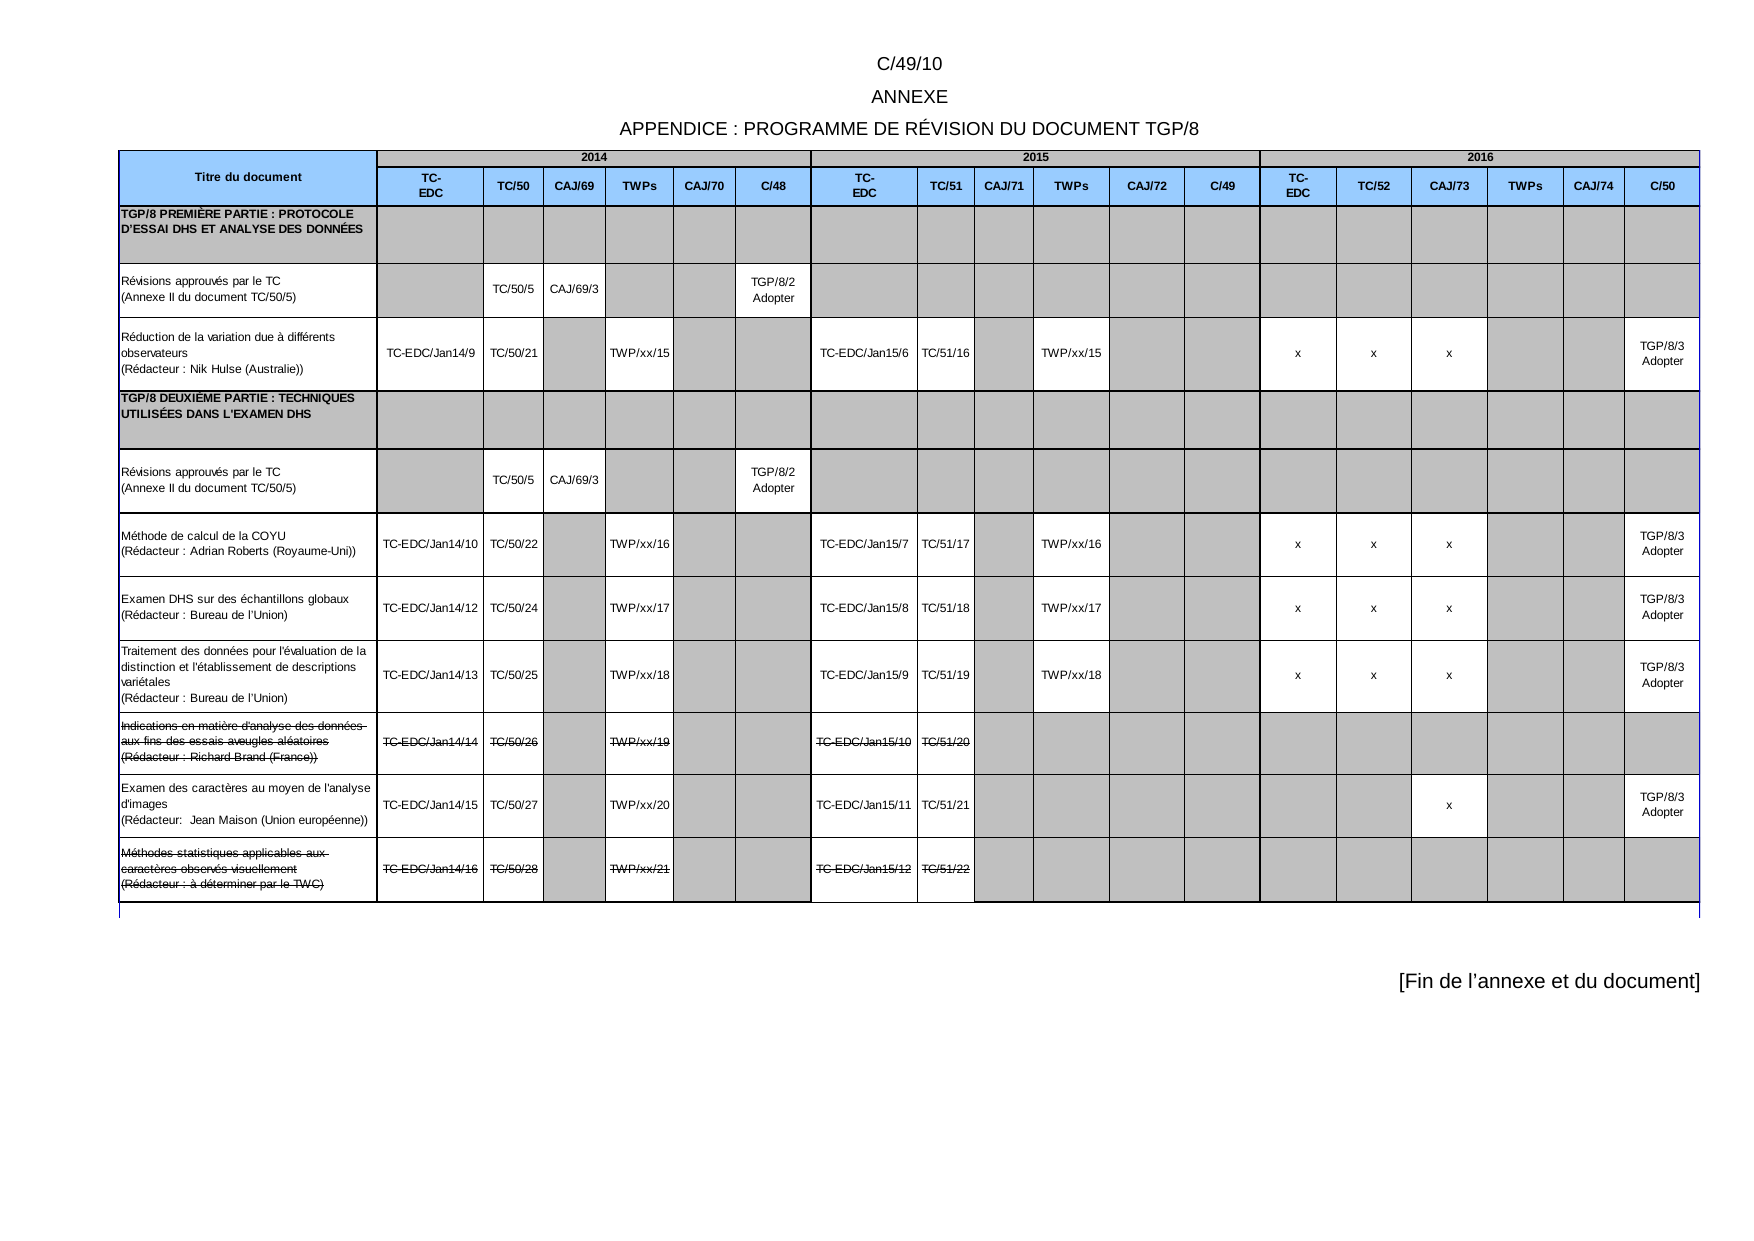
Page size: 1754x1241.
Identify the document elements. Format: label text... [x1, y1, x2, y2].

text [Fin de l’annexe et du document] [118, 968, 1701, 992]
